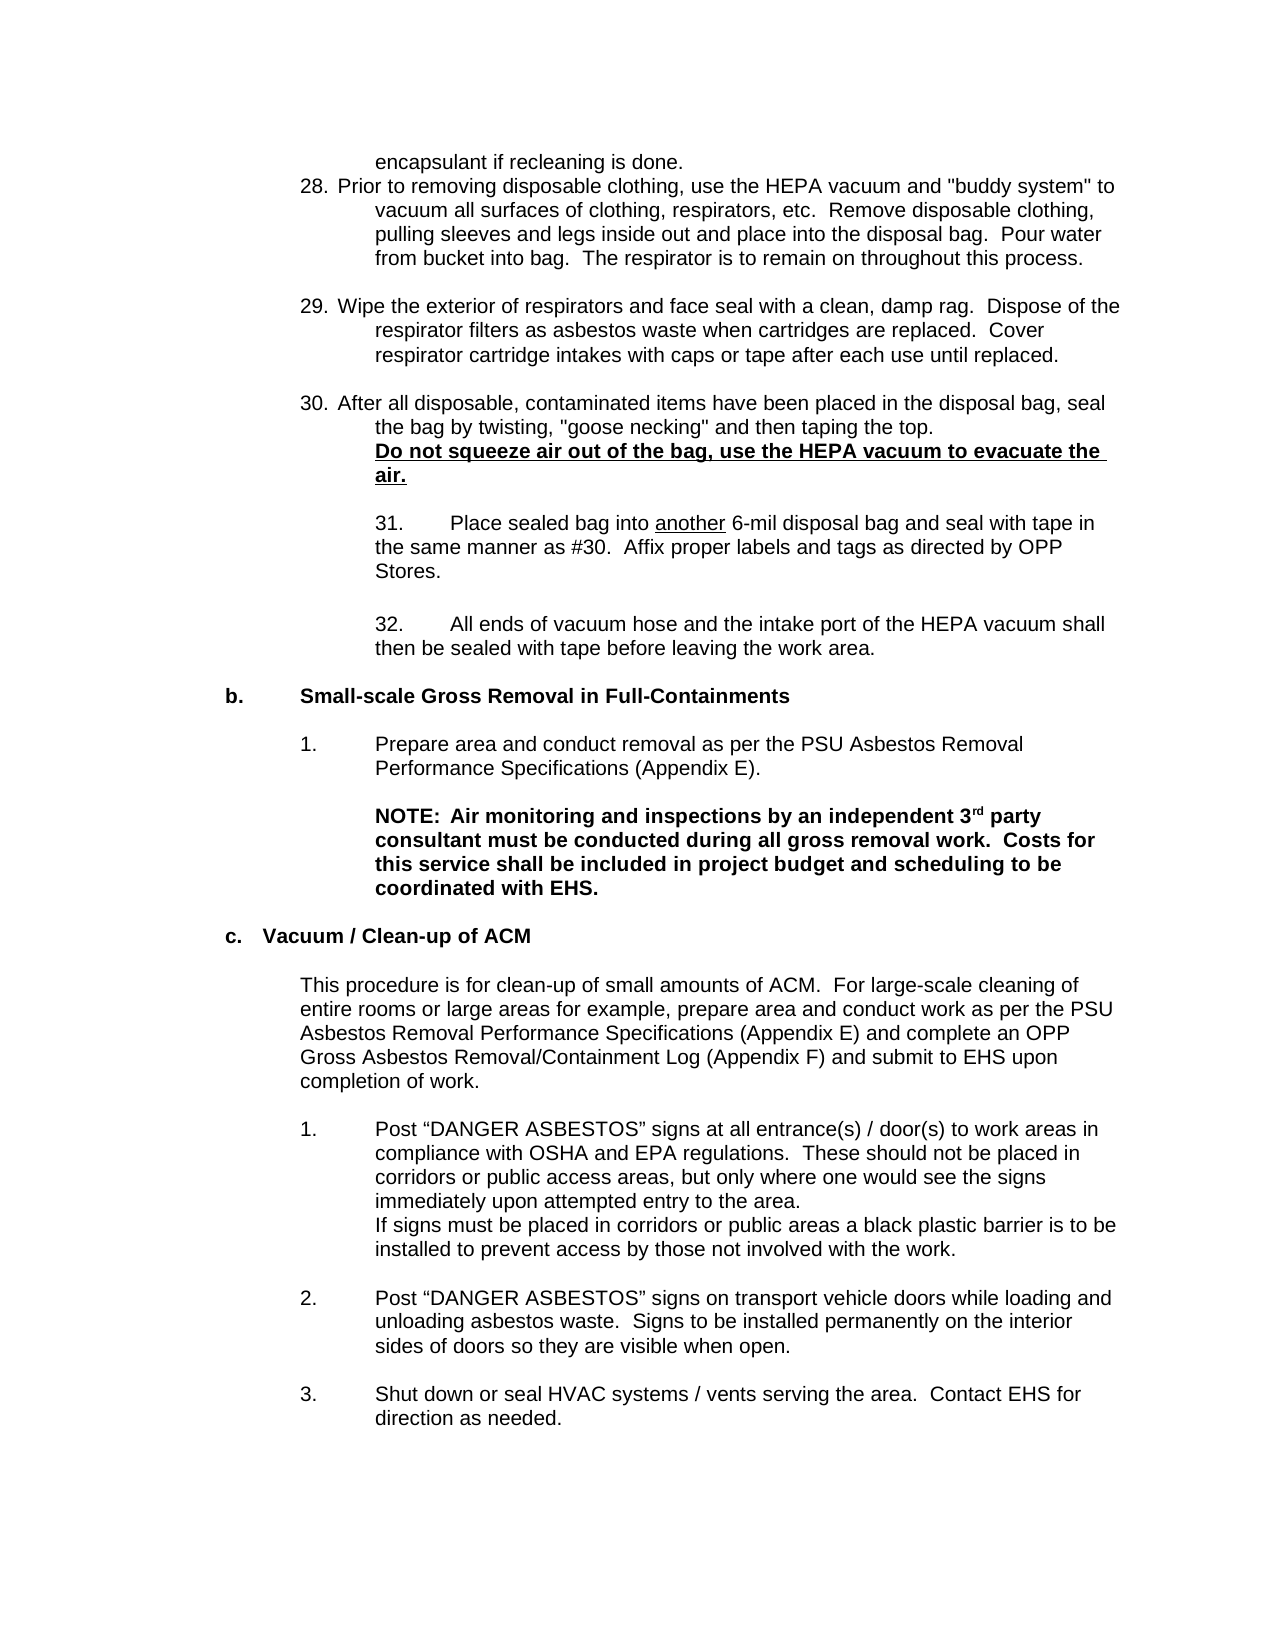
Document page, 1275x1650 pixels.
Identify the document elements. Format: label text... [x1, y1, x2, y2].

list Vacuum / Clean-up of ACM [225, 924, 1125, 948]
text 31. Place sealed bag into another 6-mil disposal bag and seal with tape in the same manner as #30. Affix proper labels and tags as directed by OPP Stores. [150, 511, 1125, 583]
list Wipe the exterior of respirators and face seal with a clean, damp rag. Dispose of the respirator filters as asbestos waste when cartridges are replaced. Cover respirator cartridge intakes with caps or tape after each use until replaced. [300, 294, 1125, 367]
list After all disposable, contaminated items have been placed in the disposal bag, seal the bag by twisting, "goose necking" and then taping the top. [300, 391, 1125, 439]
text This procedure is for clean-up of small amounts of ACM. For large-scale cleaning of entire rooms or large areas for example, prepare area and conduct work as per the PSU Asbestos Removal Performance Specifications (Appendix E) and complete an OPP Gross Asbestos Removal/Containment Log (Appendix F) and submit to EHS upon completion of work. [300, 973, 1125, 1093]
text 32. All ends of vacuum hose and the intake port of the HEPA vacuum shall then be sealed with tape before leaving the work area. [150, 612, 1125, 660]
text Do not squeeze air out of the bag, use the HEPA vacuum to evacuate the air. [375, 439, 1125, 487]
list Post “DANGER ASBESTOS” signs at all entrance(s) / door(s) to work areas in compliance with OSHA and EPA regulations. These should not be placed in corridors or public access areas, but only where one would see the signs immediately upon attempted entry to the area. [300, 1117, 1125, 1213]
list Shut down or seal HVAC systems / vents serving the area. Contact EHS for direction as needed. [300, 1382, 1125, 1430]
list Prepare area and conduct removal as per the PSU Asbestos Removal Performance Specifications (Appendix E). [300, 732, 1125, 780]
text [150, 150, 1125, 174]
list Prior to removing disposable clothing, use the HEPA vacuum and "buddy system" to vacuum all surfaces of clothing, respirators, etc. Remove disposable clothing, pulling sleeves and legs inside out and place into the disposal bag. Pour water from bucket into bag. The respirator is to remain on throughout this process. [300, 174, 1125, 270]
list Post “DANGER ASBESTOS” signs on transport vehicle doors while loading and unloading asbestos waste. Signs to be installed permanently on the interior sides of doors so they are visible when open. [300, 1285, 1125, 1358]
text If signs must be placed in corridors or public areas a black plastic barrier is to be installed to prevent access by those not involved with the work. [375, 1213, 1125, 1261]
text b. Small-scale Gross Removal in Full-Containments [150, 684, 1125, 708]
text NOTE: Air monitoring and inspections by an independent 3rd party consultant must be conducted during all gross removal work. Costs for this service shall be included in project budget and scheduling to be coordinated with EHS. [375, 804, 1125, 900]
